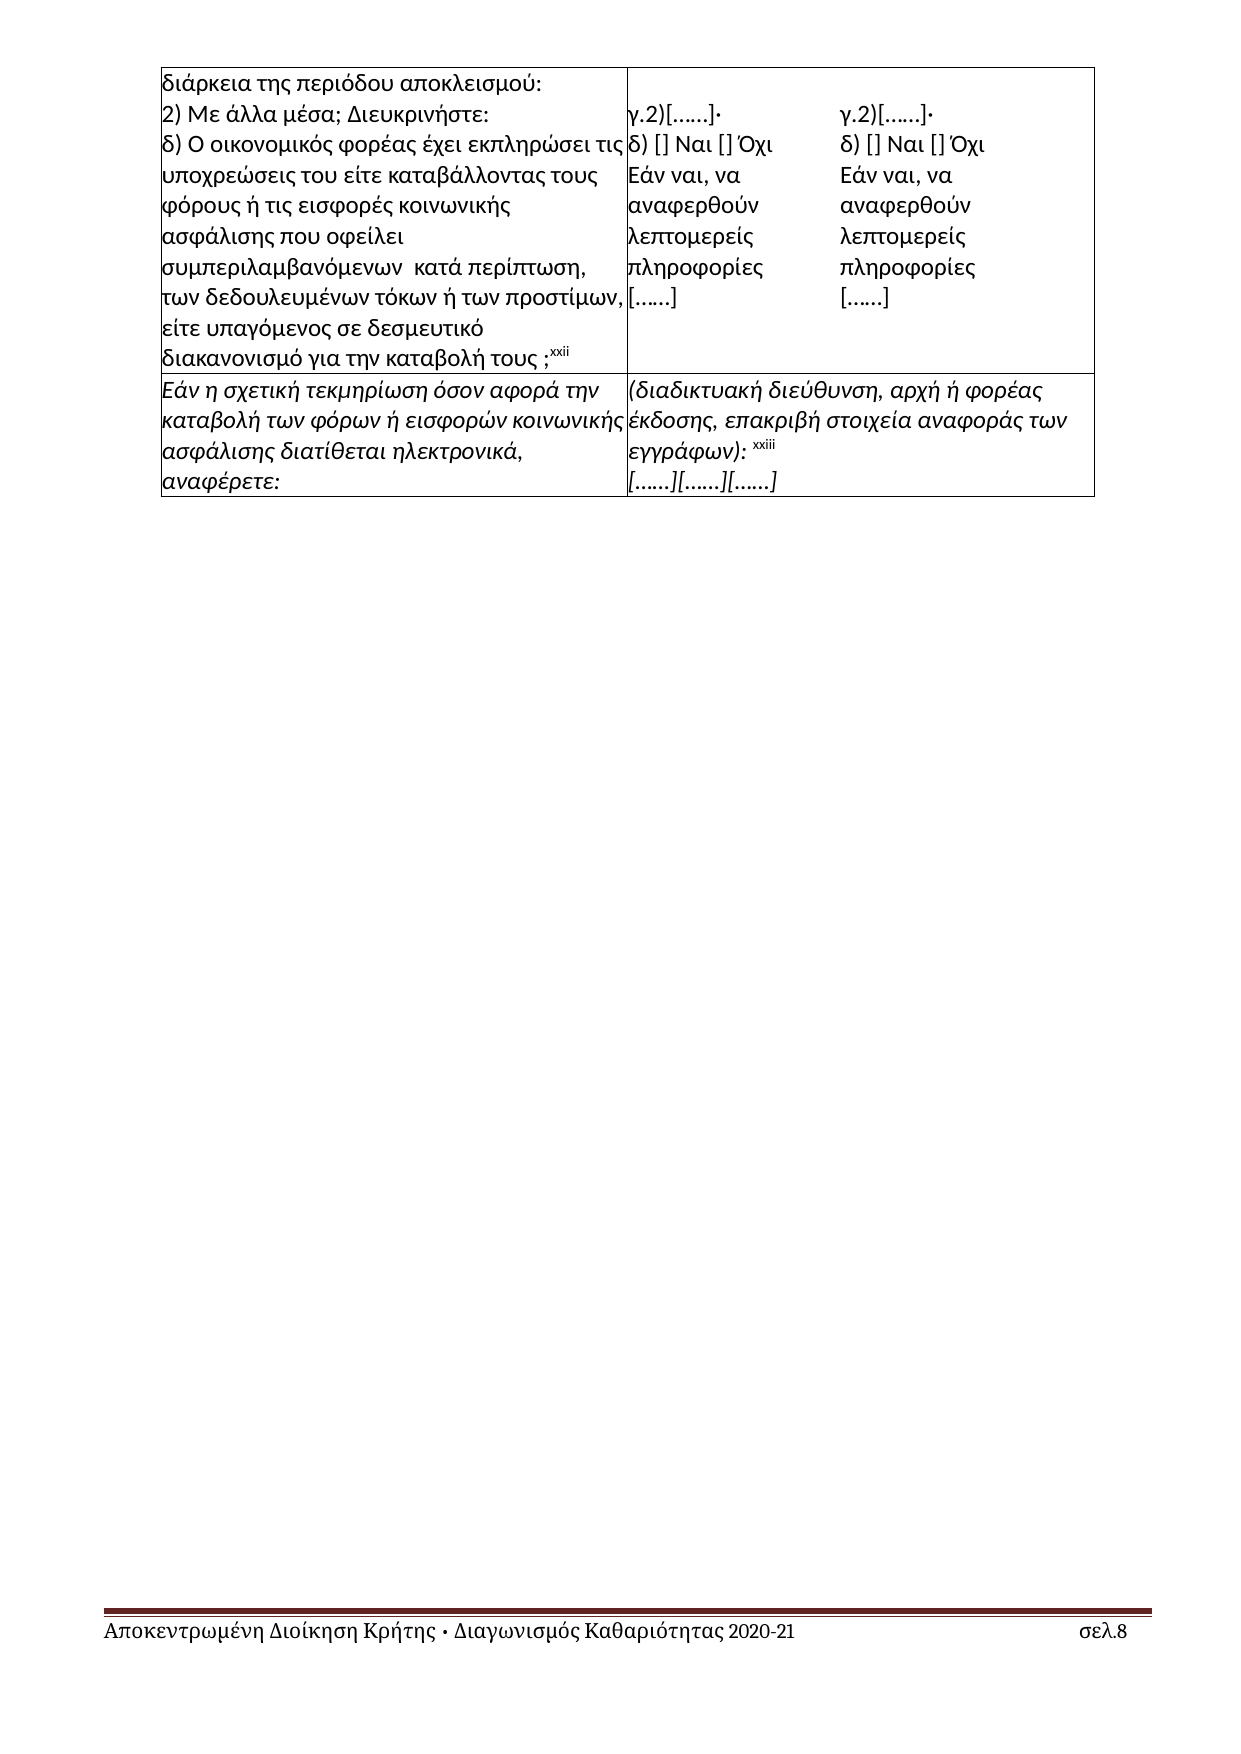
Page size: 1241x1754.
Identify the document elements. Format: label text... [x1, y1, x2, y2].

table_cell Εάν η σχετική τεκμηρίωση όσον αφορά την καταβολή των φόρων ή εισφορών κοινωνικής ασφάλισης διατίθεται ηλεκτρονικά, αναφέρετε: [162, 374, 627, 496]
table_cell (διαδικτυακή διεύθυνση, αρχή ή φορέας έκδοσης, επακριβή στοιχεία αναφοράς των εγγράφων): [……][……][……] [628, 374, 1094, 496]
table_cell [162, 68, 627, 373]
table_cell [628, 68, 1094, 373]
